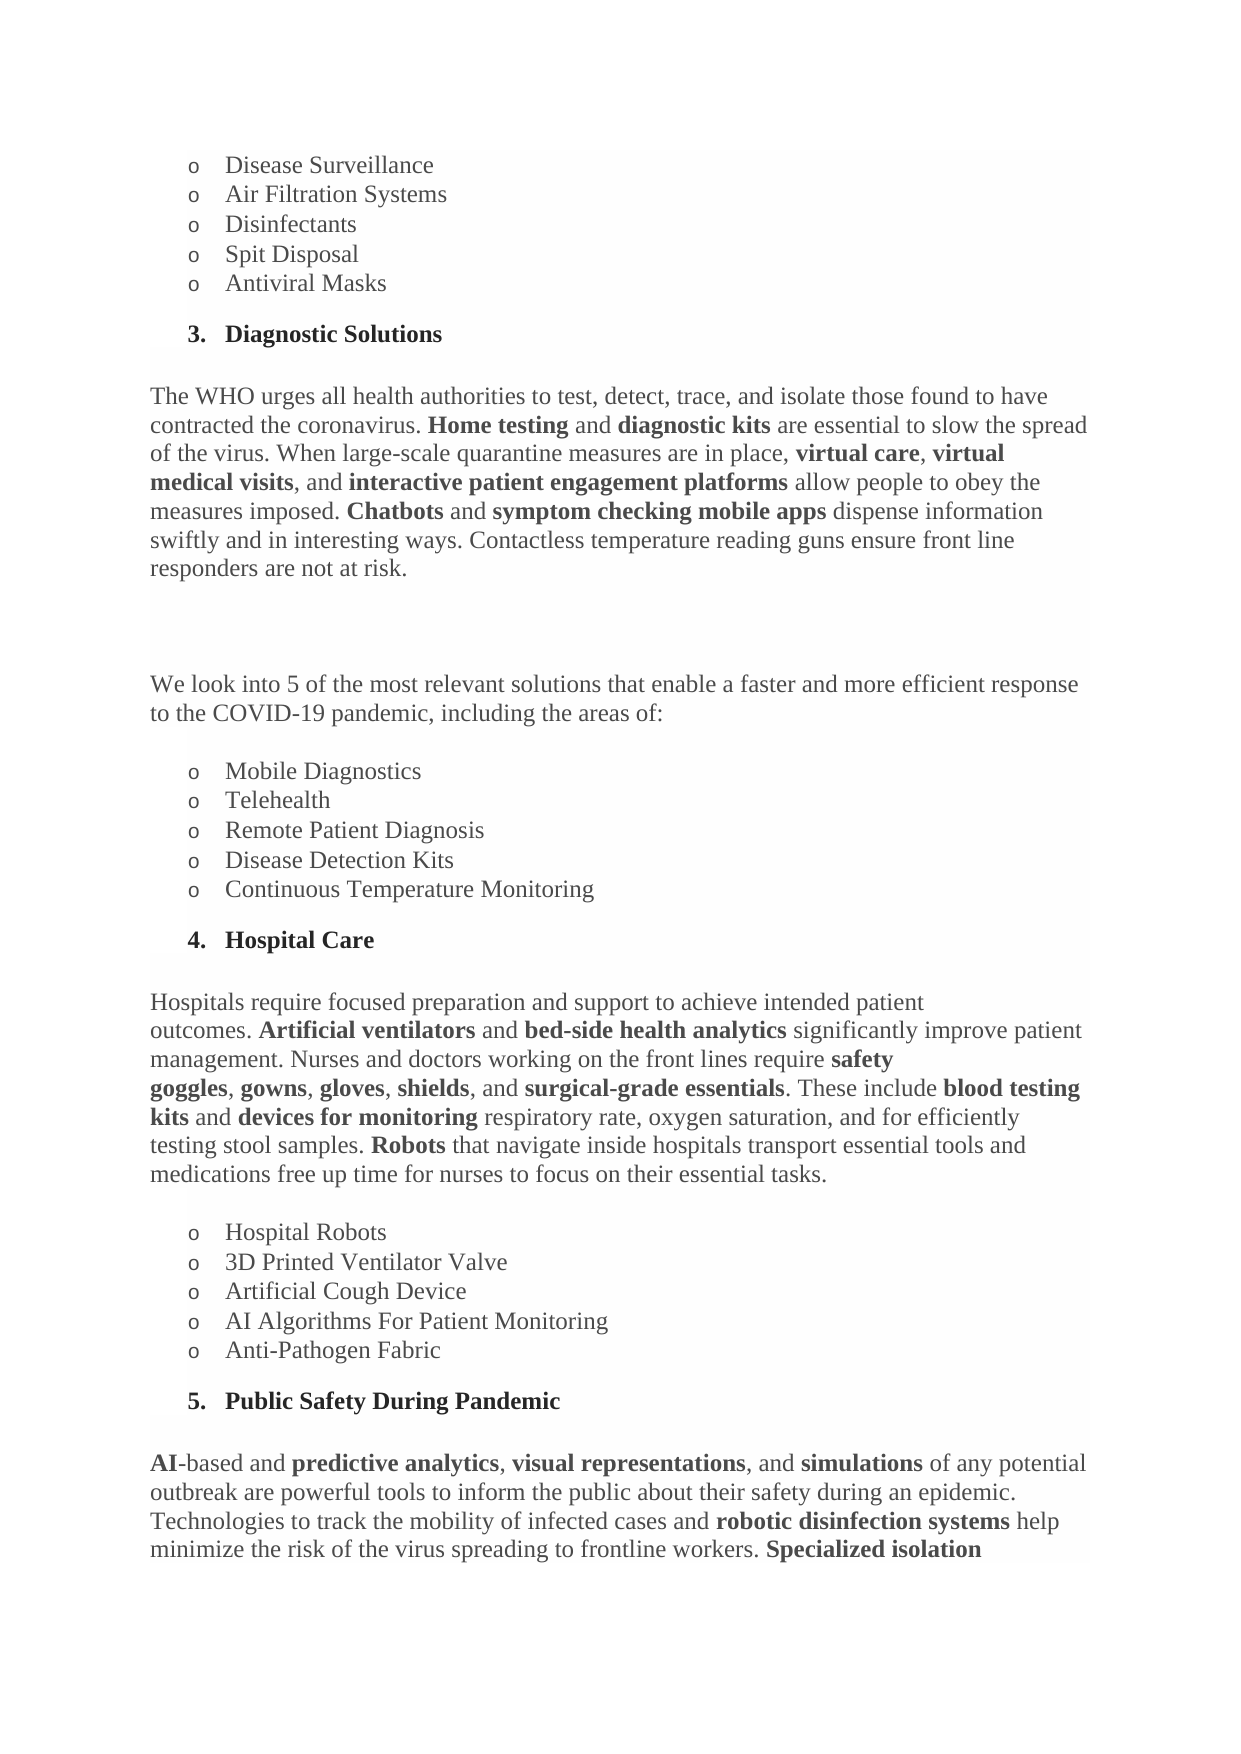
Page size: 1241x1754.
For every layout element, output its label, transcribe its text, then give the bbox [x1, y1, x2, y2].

subtitle Public Safety During Pandemic [187, 1386, 1090, 1415]
subtitle Hospital Care [187, 925, 1090, 953]
list Disease Surveillance [187, 150, 1090, 179]
text The WHO urges all health authorities to test, detect, trace, and isolate those found to have contracted the coronavirus. Home testing and diagnostic kits are essential to slow the spread of the virus. When large-scale quarantine measures are in place, virtual care, virtual medical visits, and interactive patient engagement platforms allow people to obey the measures imposed. Chatbots and symptom checking mobile apps dispense information swiftly and in interesting ways. Contactless temperature reading guns ensure front line responders are not at risk. [150, 381, 1090, 582]
list Hospital Robots [187, 1217, 1090, 1247]
subtitle Diagnostic Solutions [187, 319, 1090, 347]
list AI Algorithms For Patient Monitoring [187, 1306, 1090, 1336]
list 3D Printed Ventilator Valve [187, 1247, 1090, 1276]
list Artificial Cough Device [187, 1276, 1090, 1306]
text We look into 5 of the most relevant solutions that enable a faster and more efficient response to the COVID-19 pandemic, including the areas of: [150, 669, 1090, 727]
list Mobile Diagnostics [187, 756, 1090, 786]
list Antiviral Masks [187, 268, 1090, 298]
list Spit Disposal [187, 239, 1090, 268]
list Telehealth [187, 786, 1090, 815]
list Disease Detection Kits [187, 845, 1090, 874]
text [150, 1448, 1090, 1563]
list Continuous Temperature Monitoring [187, 874, 1090, 904]
text Hospitals require focused preparation and support to achieve intended patient outcomes. Artificial ventilators and bed-side health analytics significantly improve patient management. Nurses and doctors working on the front lines require safety goggles, gowns, gloves, shields, and surgical-grade essentials. These include blood testing kits and devices for monitoring respiratory rate, oxygen saturation, and for efficiently testing stool samples. Robots that navigate inside hospitals transport essential tools and medications free up time for nurses to focus on their essential tasks. [150, 987, 1090, 1188]
list Air Filtration Systems [187, 179, 1090, 209]
list Remote Patient Diagnosis [187, 815, 1090, 845]
list Anti-Pathogen Fabric [187, 1336, 1090, 1365]
list Disinfectants [187, 209, 1090, 239]
